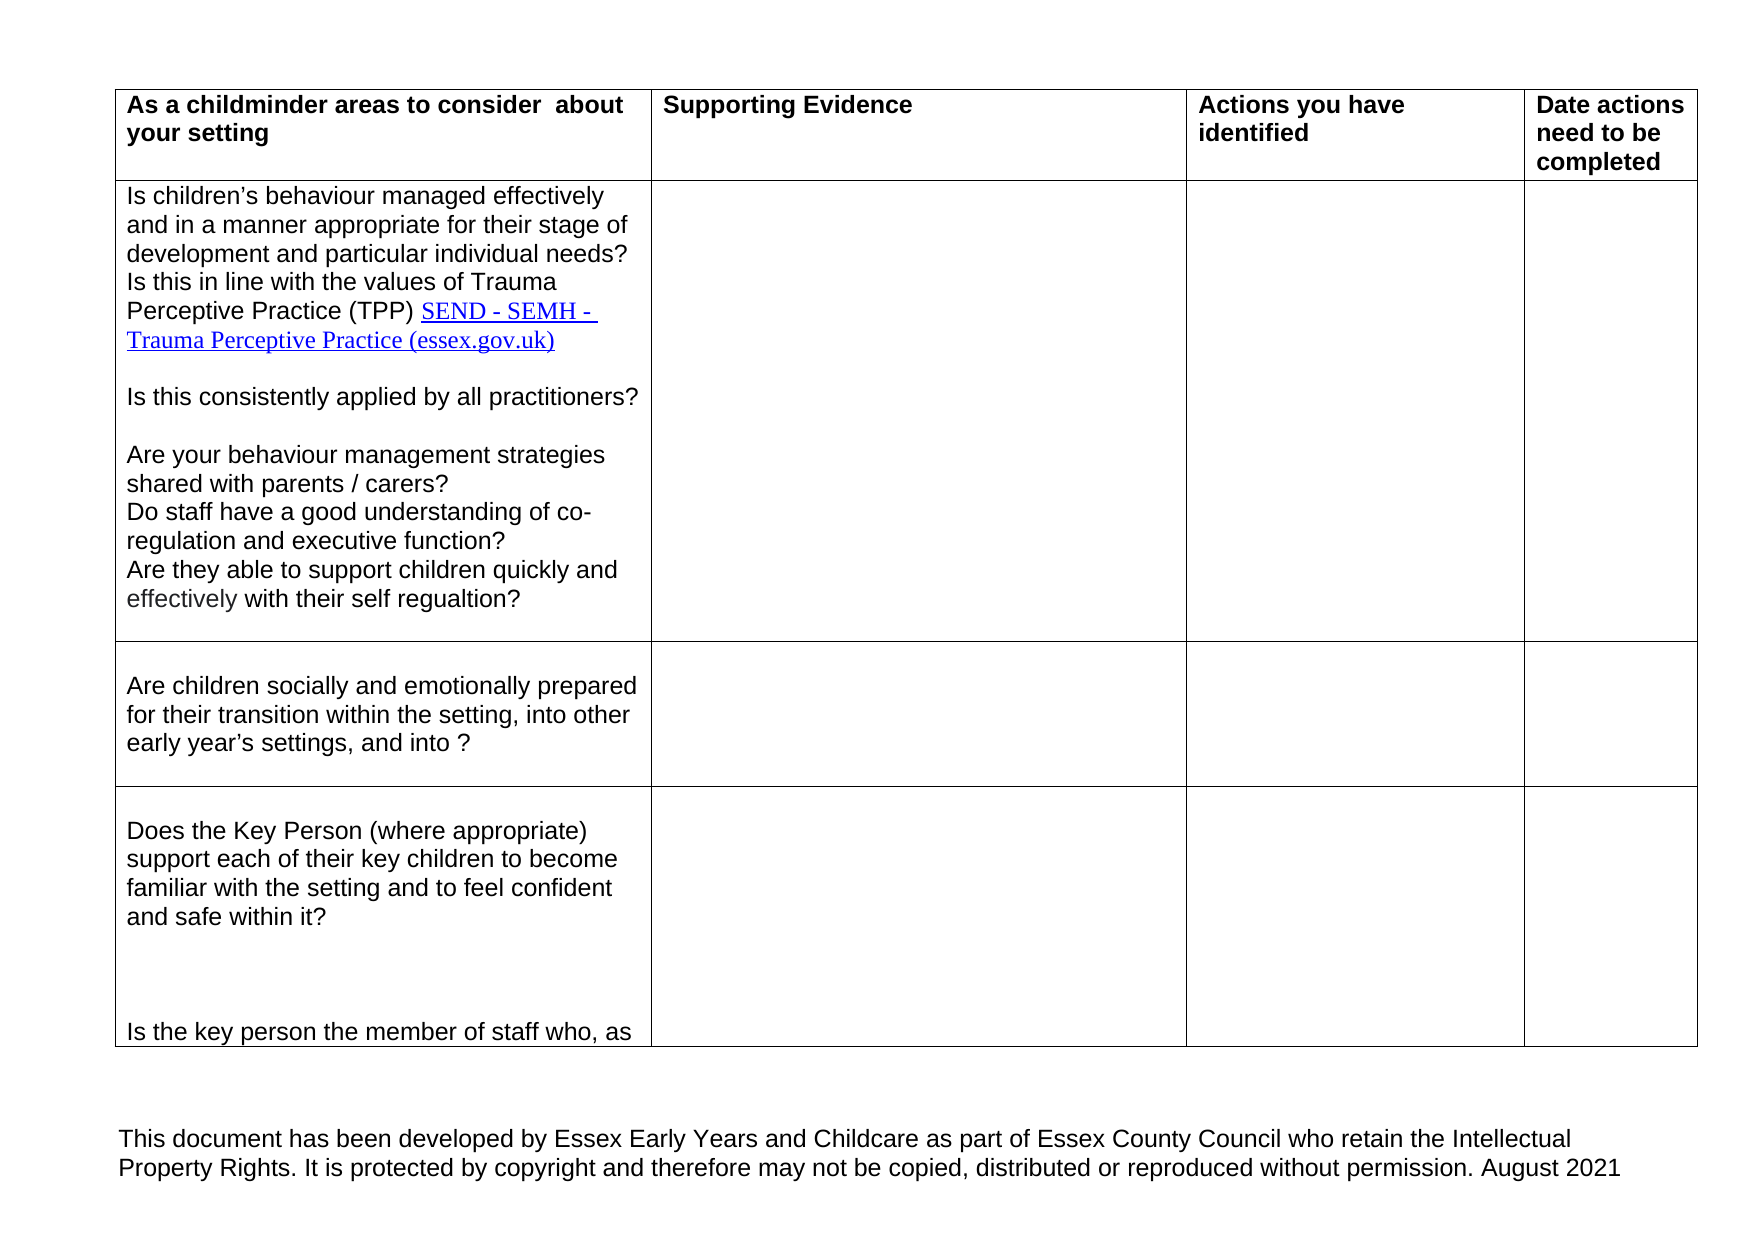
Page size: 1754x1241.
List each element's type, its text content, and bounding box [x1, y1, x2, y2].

table_header Date actions need to be completed [1525, 90, 1697, 180]
table_cell [1187, 787, 1524, 1046]
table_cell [116, 787, 651, 1046]
table_cell [1525, 642, 1697, 786]
table_cell [1525, 181, 1697, 641]
table_cell [1187, 642, 1524, 786]
table_cell [1525, 787, 1697, 1046]
table_header Supporting Evidence [652, 90, 1186, 180]
table_header Actions you have identified [1187, 90, 1524, 180]
table_cell [652, 642, 1186, 786]
table_cell [652, 787, 1186, 1046]
table_header As a childminder areas to consider about your setting [116, 90, 651, 180]
table_cell [652, 181, 1186, 641]
table_cell [1187, 181, 1524, 641]
table_cell Are children socially and emotionally prepared for their transition within the setting, into other early year’s settings, and into ? [116, 642, 651, 786]
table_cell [116, 181, 651, 641]
